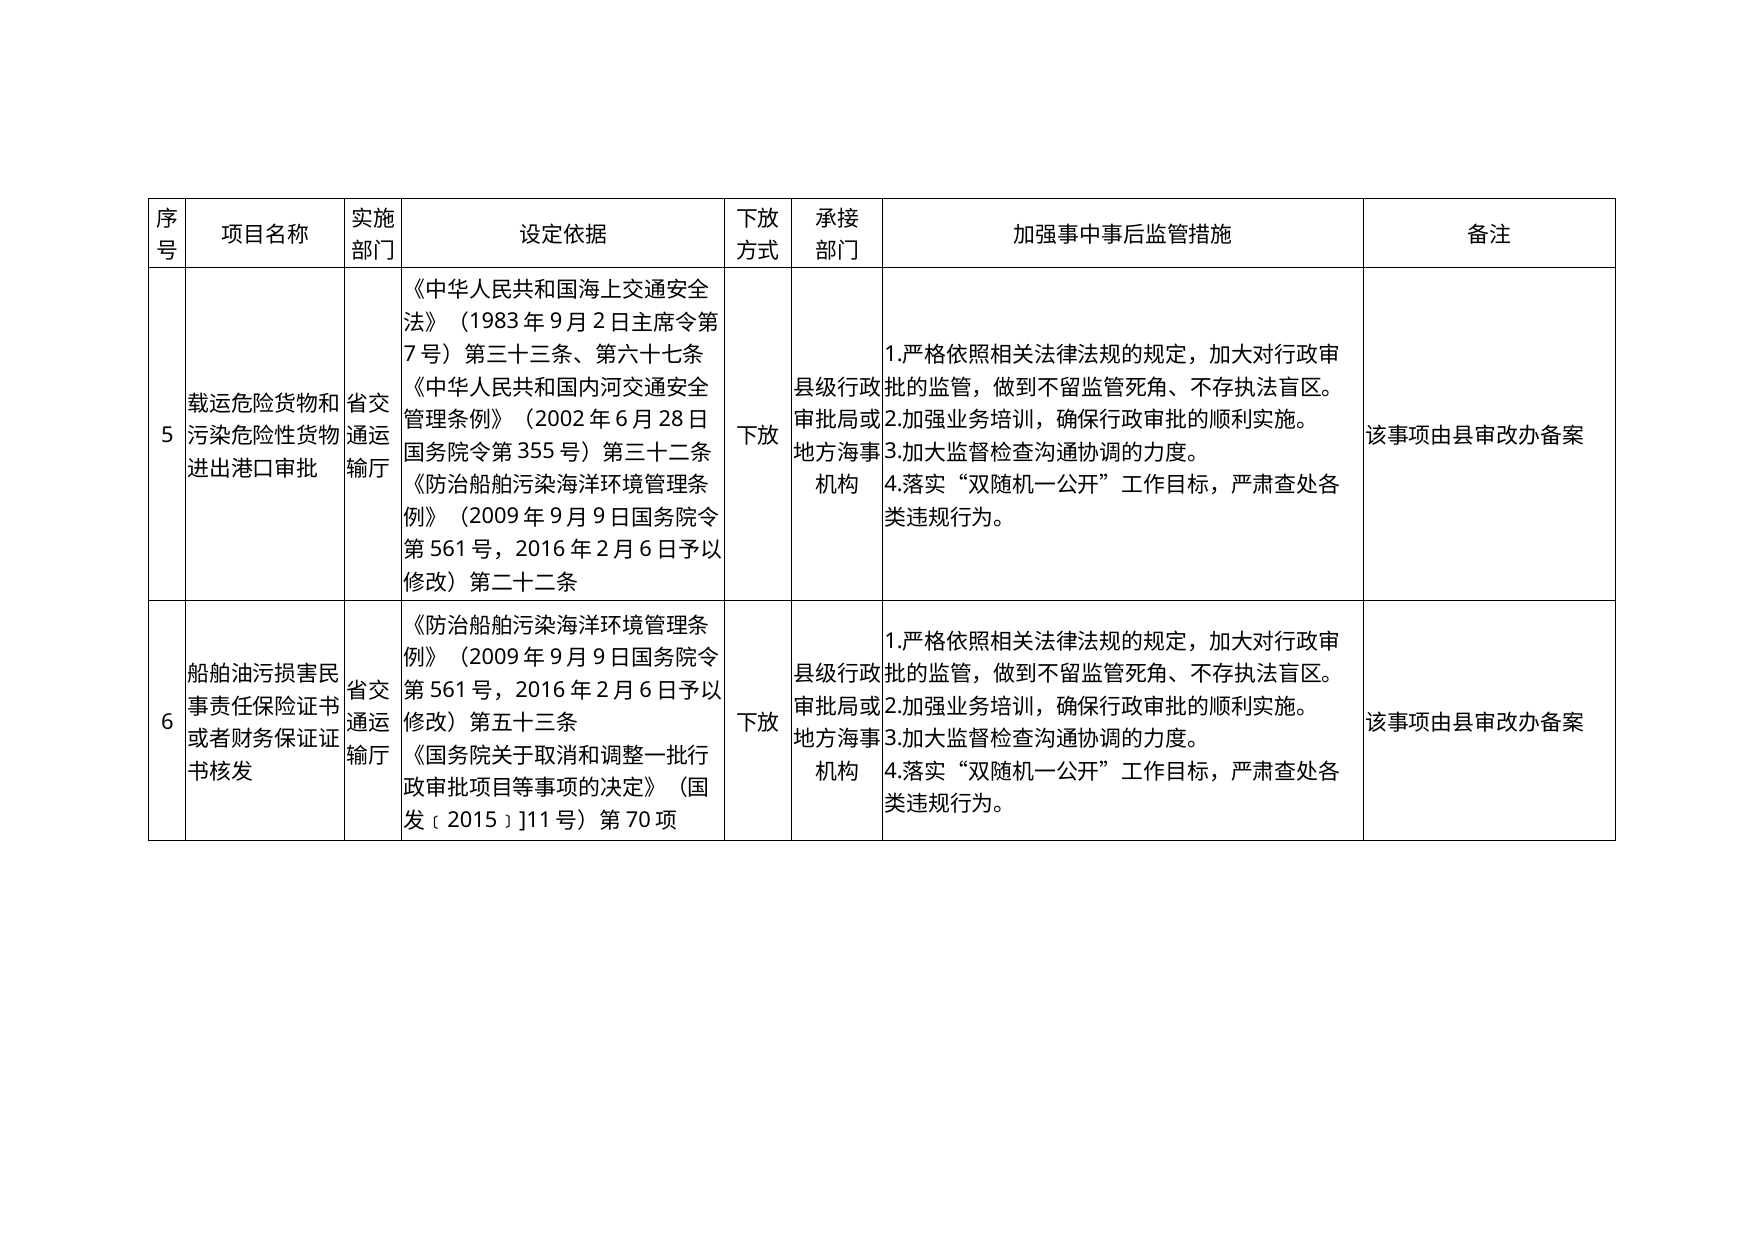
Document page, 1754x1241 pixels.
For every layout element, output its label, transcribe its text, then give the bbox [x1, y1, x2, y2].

table_cell 6 [149, 601, 185, 840]
table_cell 省交通运输厅 [345, 268, 401, 600]
table_cell 该事项由县审改办备案 [1364, 268, 1615, 600]
table_header 下放方式 [725, 199, 791, 267]
table_header 备注 [1364, 199, 1615, 267]
table_cell 省交通运输厅 [345, 601, 401, 840]
table_cell 1.严格依照相关法律法规的规定，加大对行政审批的监管，做到不留监管死角、不存执法盲区。 2.加强业务培训，确保行政审批的顺利实施。 3.加大监督检查沟通协调的力度。 4.落实“双随机一公开”工作目标，严肃查处各类违规行为。 [883, 601, 1363, 840]
table_cell 船舶油污损害民事责任保险证书或者财务保证证书核发 [186, 601, 344, 840]
table_header 承接 部门 [792, 199, 882, 267]
table_cell 载运危险货物和污染危险性货物进出港口审批 [186, 268, 344, 600]
table_cell 《防治船舶污染海洋环境管理条例》（2009年9月9日国务院令第561号，2016年2月6日予以修改）第五十三条 《国务院关于取消和调整一批行政审批项目等事项的决定》（国发﹝2015﹞]11号）第70项 [402, 601, 724, 840]
table_header 项目名称 [186, 199, 344, 267]
table_header 设定依据 [402, 199, 724, 267]
table_cell 下放 [725, 268, 791, 600]
table_cell 下放 [725, 601, 791, 840]
table_cell 《中华人民共和国海上交通安全法》（1983年9月2日主席令第7号）第三十三条、第六十七条 《中华人民共和国内河交通安全管理条例》（2002年6月28日国务院令第355号）第三十二条 《防治船舶污染海洋环境管理条例》（2009年9月9日国务院令第561号，2016年2月6日予以修改）第二十二条 [402, 268, 724, 600]
table_header 实施部门 [345, 199, 401, 267]
table_cell 5 [149, 268, 185, 600]
table_cell 该事项由县审改办备案 [1364, 601, 1615, 840]
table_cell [883, 268, 1363, 600]
table_header 加强事中事后监管措施 [883, 199, 1363, 267]
table_cell 县级行政审批局或地方海事机构 [792, 268, 882, 600]
table_cell 县级行政审批局或地方海事机构 [792, 601, 882, 840]
table_header 序号 [149, 199, 185, 267]
